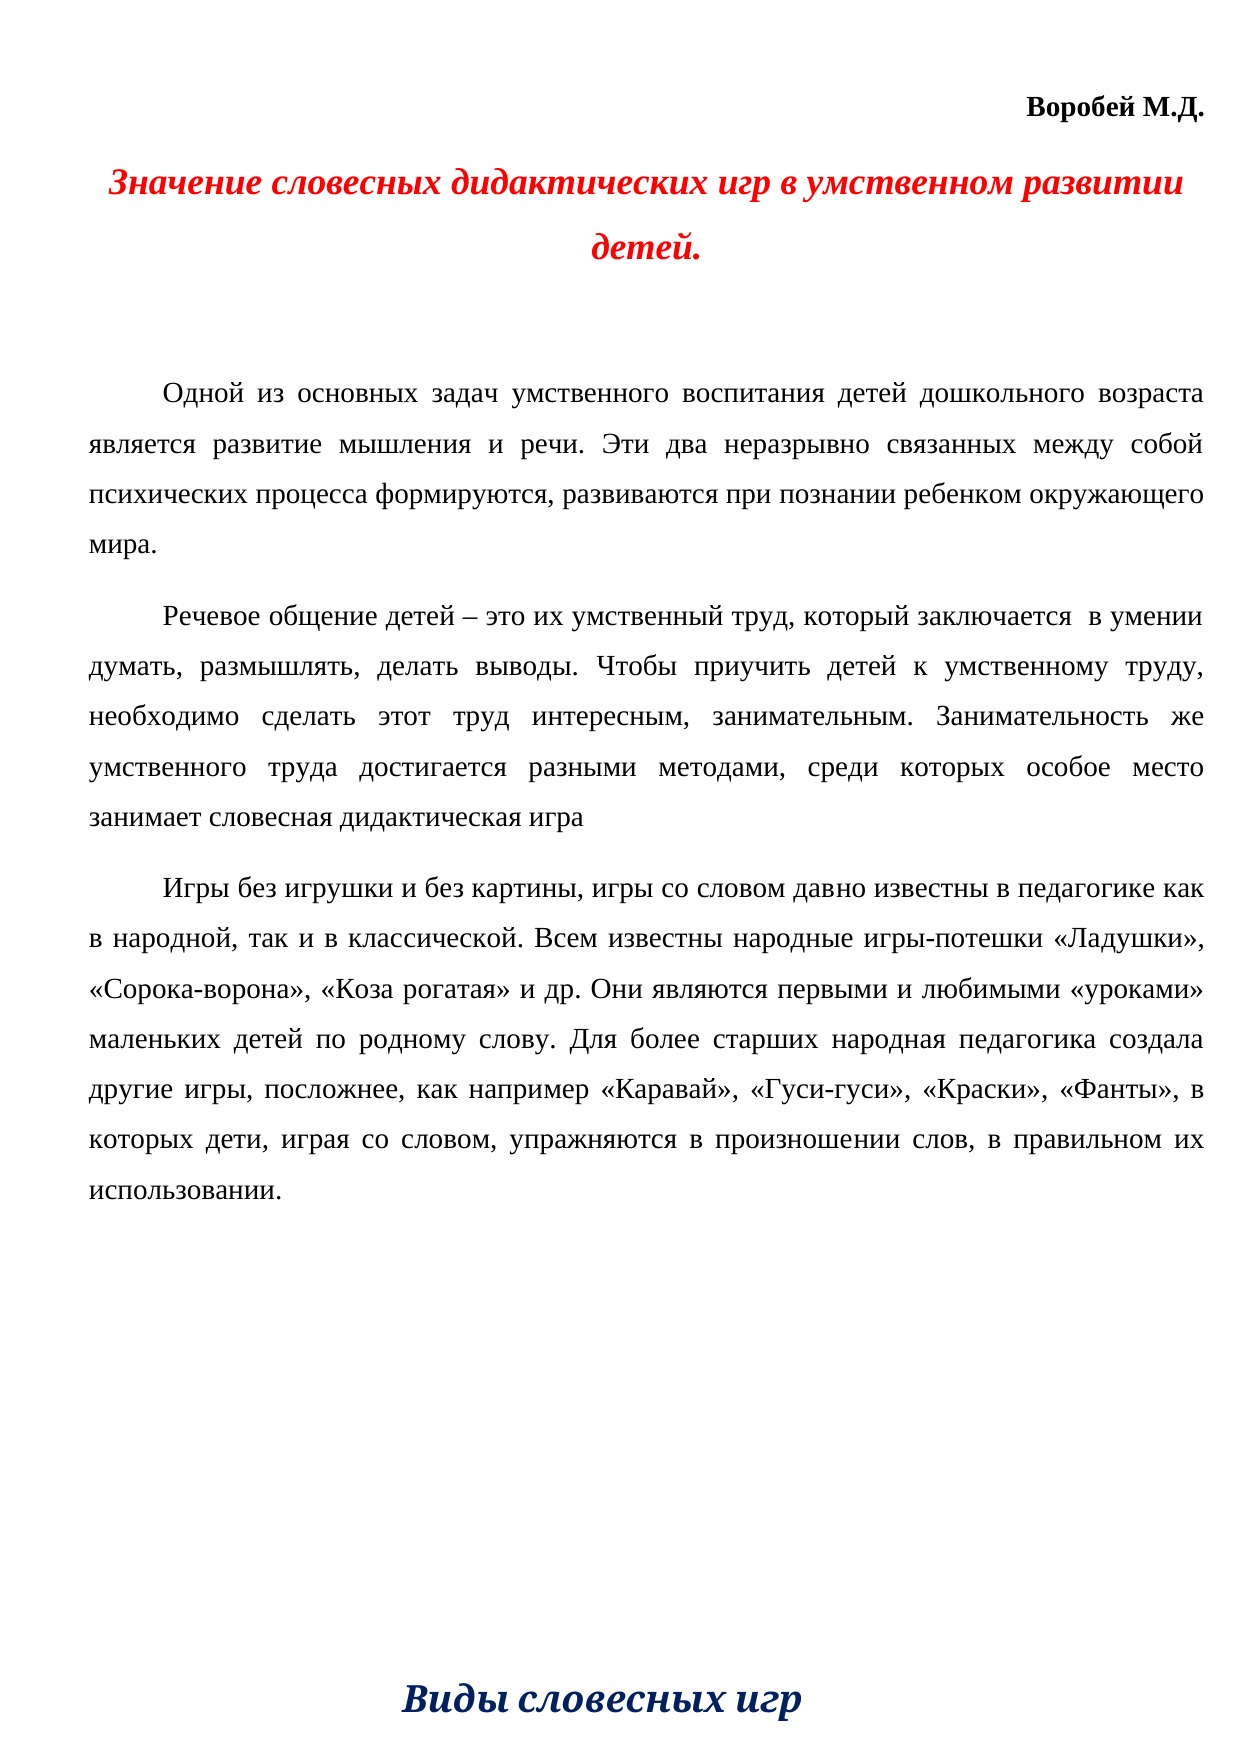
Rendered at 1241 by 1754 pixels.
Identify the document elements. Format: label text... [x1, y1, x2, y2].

text Воробей М.Д. [89, 89, 1205, 122]
text Значение словесных дидактических игр в умственном развитии детей. [89, 160, 1205, 268]
text Речевое общение детей – это их умственный труд, который заключается в умении думать, размышлять, делать выводы. Чтобы приучить детей к умственному труду, необходимо сделать этот труд интересным, занимательным. Занимательность же умственного труда достигается разными методами, среди которых особое место занимает словесная дидактическая игра [89, 598, 1205, 832]
text Игры без игрушки и без картины, игры со словом давно известны в педагогике как в народной, так и в классической. Всем известны народные игры-потешки «Ладушки», «Сорока-ворона», «Коза рогатая» и др. Они являются первыми и любимыми «уроками» маленьких детей по родному слову. Для более старших народная педагогика создала другие игры, посложнее, как например «Каравай», «Гуси-гуси», «Краски», «Фанты», в которых дети, играя со словом, упражняются в произношении слов, в правильном их использовании. [89, 870, 1205, 1206]
title Виды словесных игр [89, 1679, 1205, 1722]
text Одной из основных задач умственного воспитания детей дошкольного возраста является развитие мышления и речи. Эти два неразрывно связанных между собой психических процесса формируются, развиваются при познании ребенком окружающего мира. [89, 376, 1205, 560]
